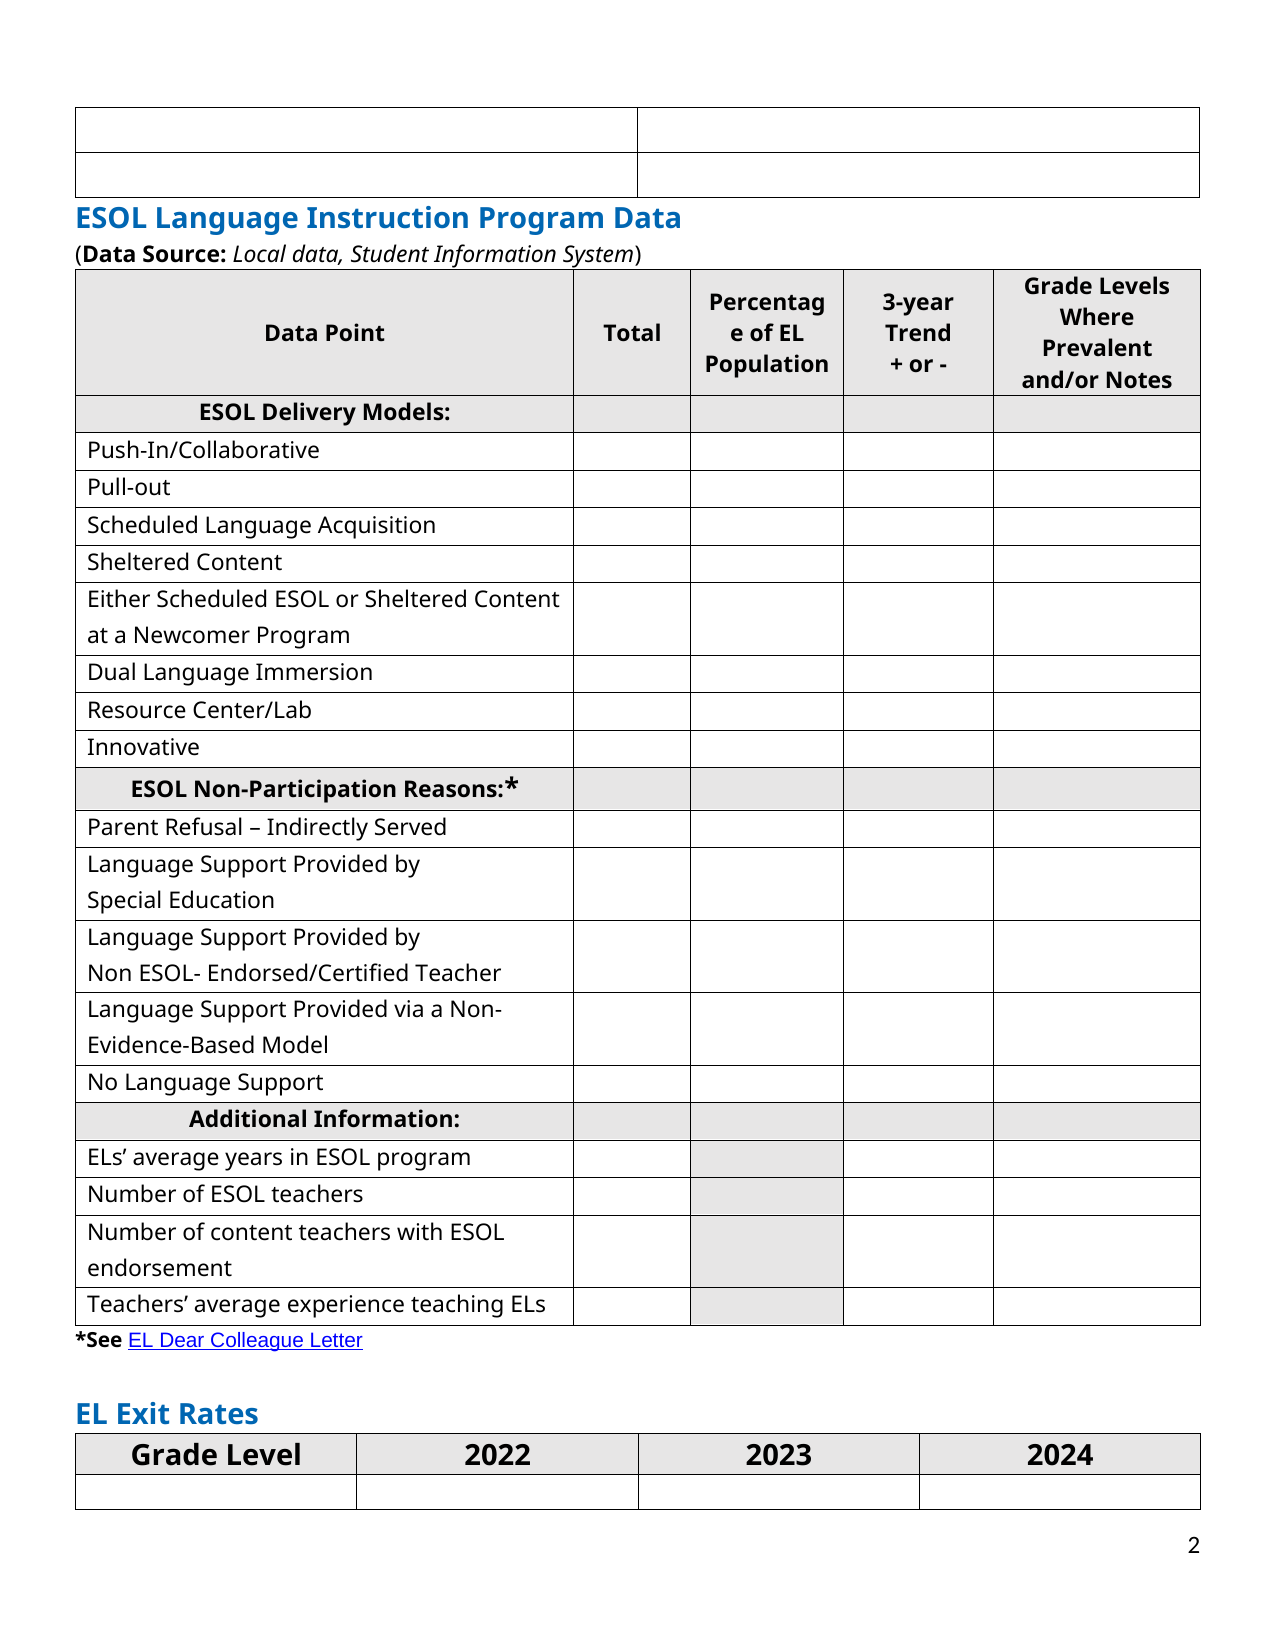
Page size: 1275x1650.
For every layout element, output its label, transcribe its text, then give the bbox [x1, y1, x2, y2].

table_cell [844, 1066, 993, 1102]
table_cell ELs’ average years in ESOL program [76, 1141, 573, 1177]
table_cell [994, 396, 1200, 432]
table_cell [844, 546, 993, 582]
table_cell Pull-out [76, 471, 573, 507]
table_cell [691, 656, 843, 692]
table_cell Dual Language Immersion [76, 656, 573, 692]
table_cell [76, 108, 637, 152]
table_cell Either Scheduled ESOL or Sheltered Content at a Newcomer Program [76, 583, 573, 655]
table_cell [691, 471, 843, 507]
table_cell [574, 396, 690, 432]
table_cell [574, 848, 690, 919]
text EL Exit Rates [75, 1394, 1200, 1433]
table_cell [994, 1288, 1200, 1324]
table_cell [691, 546, 843, 582]
table_cell [574, 508, 690, 545]
table_cell [994, 1103, 1200, 1139]
table_cell [691, 396, 843, 432]
table_cell [691, 1141, 843, 1177]
table_cell [574, 811, 690, 847]
table_cell [994, 811, 1200, 847]
table_cell [844, 1103, 993, 1139]
table_cell Number of content teachers with ESOL endorsement [76, 1216, 573, 1287]
table_cell [639, 1475, 919, 1509]
table_cell [844, 433, 993, 470]
table_cell [994, 1141, 1200, 1177]
table_cell [994, 1178, 1200, 1214]
table_cell [574, 1216, 690, 1287]
table_cell [844, 848, 993, 919]
table_cell Resource Center/Lab [76, 693, 573, 730]
table_cell [994, 921, 1200, 992]
table_cell [357, 1475, 638, 1509]
table_cell Innovative [76, 731, 573, 767]
table_cell ESOL Non-Participation Reasons:* [76, 768, 573, 809]
table_cell [691, 921, 843, 992]
table_cell Parent Refusal – Indirectly Served [76, 811, 573, 847]
table_cell [574, 1141, 690, 1177]
table_header Grade Levels Where Prevalent and/or Notes [994, 270, 1200, 395]
table_cell [994, 848, 1200, 919]
table_cell [844, 693, 993, 730]
table_cell [844, 811, 993, 847]
table_cell [691, 1178, 843, 1214]
table_cell [691, 693, 843, 730]
table_cell [574, 546, 690, 582]
text (Data Source: Local data, Student Information System) [75, 237, 1200, 269]
table_cell [574, 1103, 690, 1139]
table_cell [574, 693, 690, 730]
table_cell [574, 1178, 690, 1214]
table_cell [994, 1066, 1200, 1102]
table_header Total [574, 270, 690, 395]
table_header 3-year Trend + or - [844, 270, 993, 395]
table_cell [844, 656, 993, 692]
table_cell [574, 1066, 690, 1102]
table_cell [844, 731, 993, 767]
table_cell [574, 1288, 690, 1324]
table_cell [574, 731, 690, 767]
table_cell [691, 1103, 843, 1139]
table_cell Push-In/Collaborative [76, 433, 573, 470]
table_cell [574, 993, 690, 1064]
table_cell [638, 108, 1199, 152]
table_cell [691, 433, 843, 470]
table_cell [844, 993, 993, 1064]
table_cell Number of ESOL teachers [76, 1178, 573, 1214]
table_cell [691, 508, 843, 545]
table_cell [920, 1475, 1200, 1509]
table_cell Language Support Provided by Special Education [76, 848, 573, 919]
table_cell Scheduled Language Acquisition [76, 508, 573, 545]
table_cell [994, 693, 1200, 730]
table_cell [844, 396, 993, 432]
table_header 2022 [357, 1434, 638, 1474]
table_cell Sheltered Content [76, 546, 573, 582]
table_cell [994, 731, 1200, 767]
table_cell [691, 1066, 843, 1102]
table_cell Additional Information: [76, 1103, 573, 1139]
table_cell [994, 433, 1200, 470]
table_cell [844, 583, 993, 655]
table_cell [994, 993, 1200, 1064]
table_cell [994, 583, 1200, 655]
table_cell [691, 1288, 843, 1324]
table_cell [691, 848, 843, 919]
table_cell ESOL Delivery Models: [76, 396, 573, 432]
table_cell [638, 153, 1199, 197]
table_cell [844, 768, 993, 809]
table_cell [844, 471, 993, 507]
table_cell No Language Support [76, 1066, 573, 1102]
table_cell [844, 921, 993, 992]
table_cell [994, 768, 1200, 809]
table_cell [76, 1475, 356, 1509]
table_cell [994, 471, 1200, 507]
table_cell [691, 1216, 843, 1287]
table_cell [994, 546, 1200, 582]
table_header Data Point [76, 270, 573, 395]
table_cell [844, 1178, 993, 1214]
table_header Percentage of EL Population [691, 270, 843, 395]
table_cell [844, 1216, 993, 1287]
table_cell [844, 1141, 993, 1177]
table_cell [574, 656, 690, 692]
table_header Grade Level [76, 1434, 356, 1474]
table_cell [574, 583, 690, 655]
table_cell [574, 768, 690, 809]
table_cell Language Support Provided by Non ESOL- Endorsed/Certified Teacher [76, 921, 573, 992]
table_cell [574, 921, 690, 992]
table_cell [574, 433, 690, 470]
table_cell [691, 811, 843, 847]
table_cell [994, 508, 1200, 545]
table_cell [691, 768, 843, 809]
table_cell Teachers’ average experience teaching ELs [76, 1288, 573, 1324]
table_cell [691, 583, 843, 655]
table_cell [844, 508, 993, 545]
table_cell [844, 1288, 993, 1324]
table_header 2023 [639, 1434, 919, 1474]
table_cell [994, 656, 1200, 692]
table_cell [76, 153, 637, 197]
table_cell Language Support Provided via a Non-Evidence-Based Model [76, 993, 573, 1064]
text *See EL Dear Colleague Letter [75, 1326, 1200, 1354]
table_header 2024 [920, 1434, 1200, 1474]
table_cell [691, 993, 843, 1064]
table_cell [691, 731, 843, 767]
table_cell [574, 471, 690, 507]
table_cell [994, 1216, 1200, 1287]
text ESOL Language Instruction Program Data [75, 198, 1200, 237]
